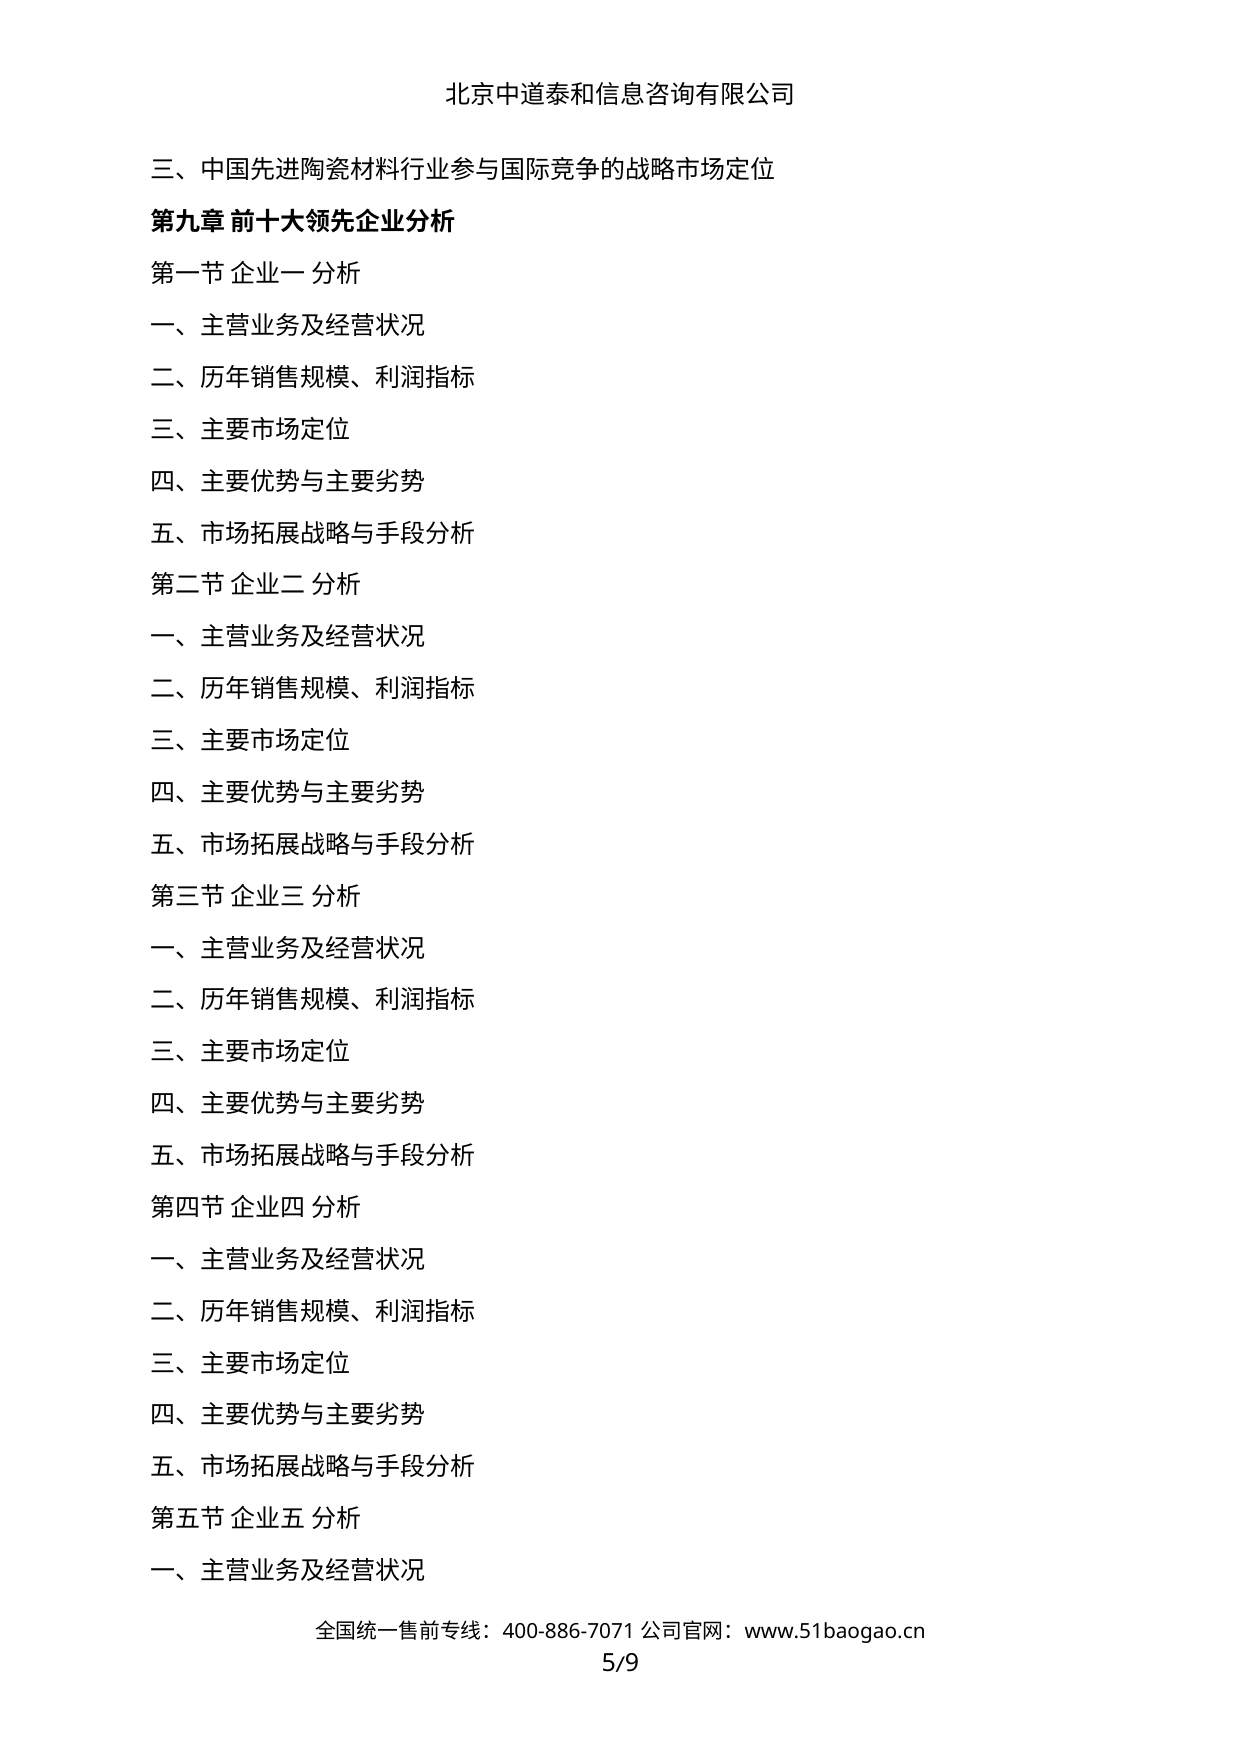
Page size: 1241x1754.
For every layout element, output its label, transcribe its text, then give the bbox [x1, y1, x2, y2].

text 一、主营业务及经营状况 [150, 306, 1090, 342]
text 三、主要市场定位 [150, 1032, 1090, 1068]
text 三、主要市场定位 [150, 1343, 1090, 1379]
text 二、历年销售规模、利润指标 [150, 1291, 1090, 1327]
text 五、市场拓展战略与手段分析 [150, 513, 1090, 549]
text 五、市场拓展战略与手段分析 [150, 1136, 1090, 1172]
text 五、市场拓展战略与手段分析 [150, 824, 1090, 861]
text 一、主营业务及经营状况 [150, 617, 1090, 653]
text 四、主要优势与主要劣势 [150, 1084, 1090, 1120]
text 第九章 前十大领先企业分析 [150, 202, 1090, 238]
text 四、主要优势与主要劣势 [150, 461, 1090, 497]
text 第一节 企业一 分析 [150, 254, 1090, 290]
text 二、历年销售规模、利润指标 [150, 980, 1090, 1016]
text 四、主要优势与主要劣势 [150, 772, 1090, 809]
text 一、主营业务及经营状况 [150, 928, 1090, 964]
text 五、市场拓展战略与手段分析 [150, 1447, 1090, 1483]
text 第二节 企业二 分析 [150, 565, 1090, 601]
text 三、主要市场定位 [150, 721, 1090, 757]
text 第四节 企业四 分析 [150, 1187, 1090, 1224]
text 一、主营业务及经营状况 [150, 1551, 1090, 1587]
text 一、主营业务及经营状况 [150, 1239, 1090, 1276]
text 第五节 企业五 分析 [150, 1499, 1090, 1535]
text 三、主要市场定位 [150, 409, 1090, 446]
text 二、历年销售规模、利润指标 [150, 357, 1090, 394]
text 三、中国先进陶瓷材料行业参与国际竞争的战略市场定位 [150, 150, 1090, 186]
text 四、主要优势与主要劣势 [150, 1395, 1090, 1431]
text 二、历年销售规模、利润指标 [150, 669, 1090, 705]
text 第三节 企业三 分析 [150, 876, 1090, 912]
